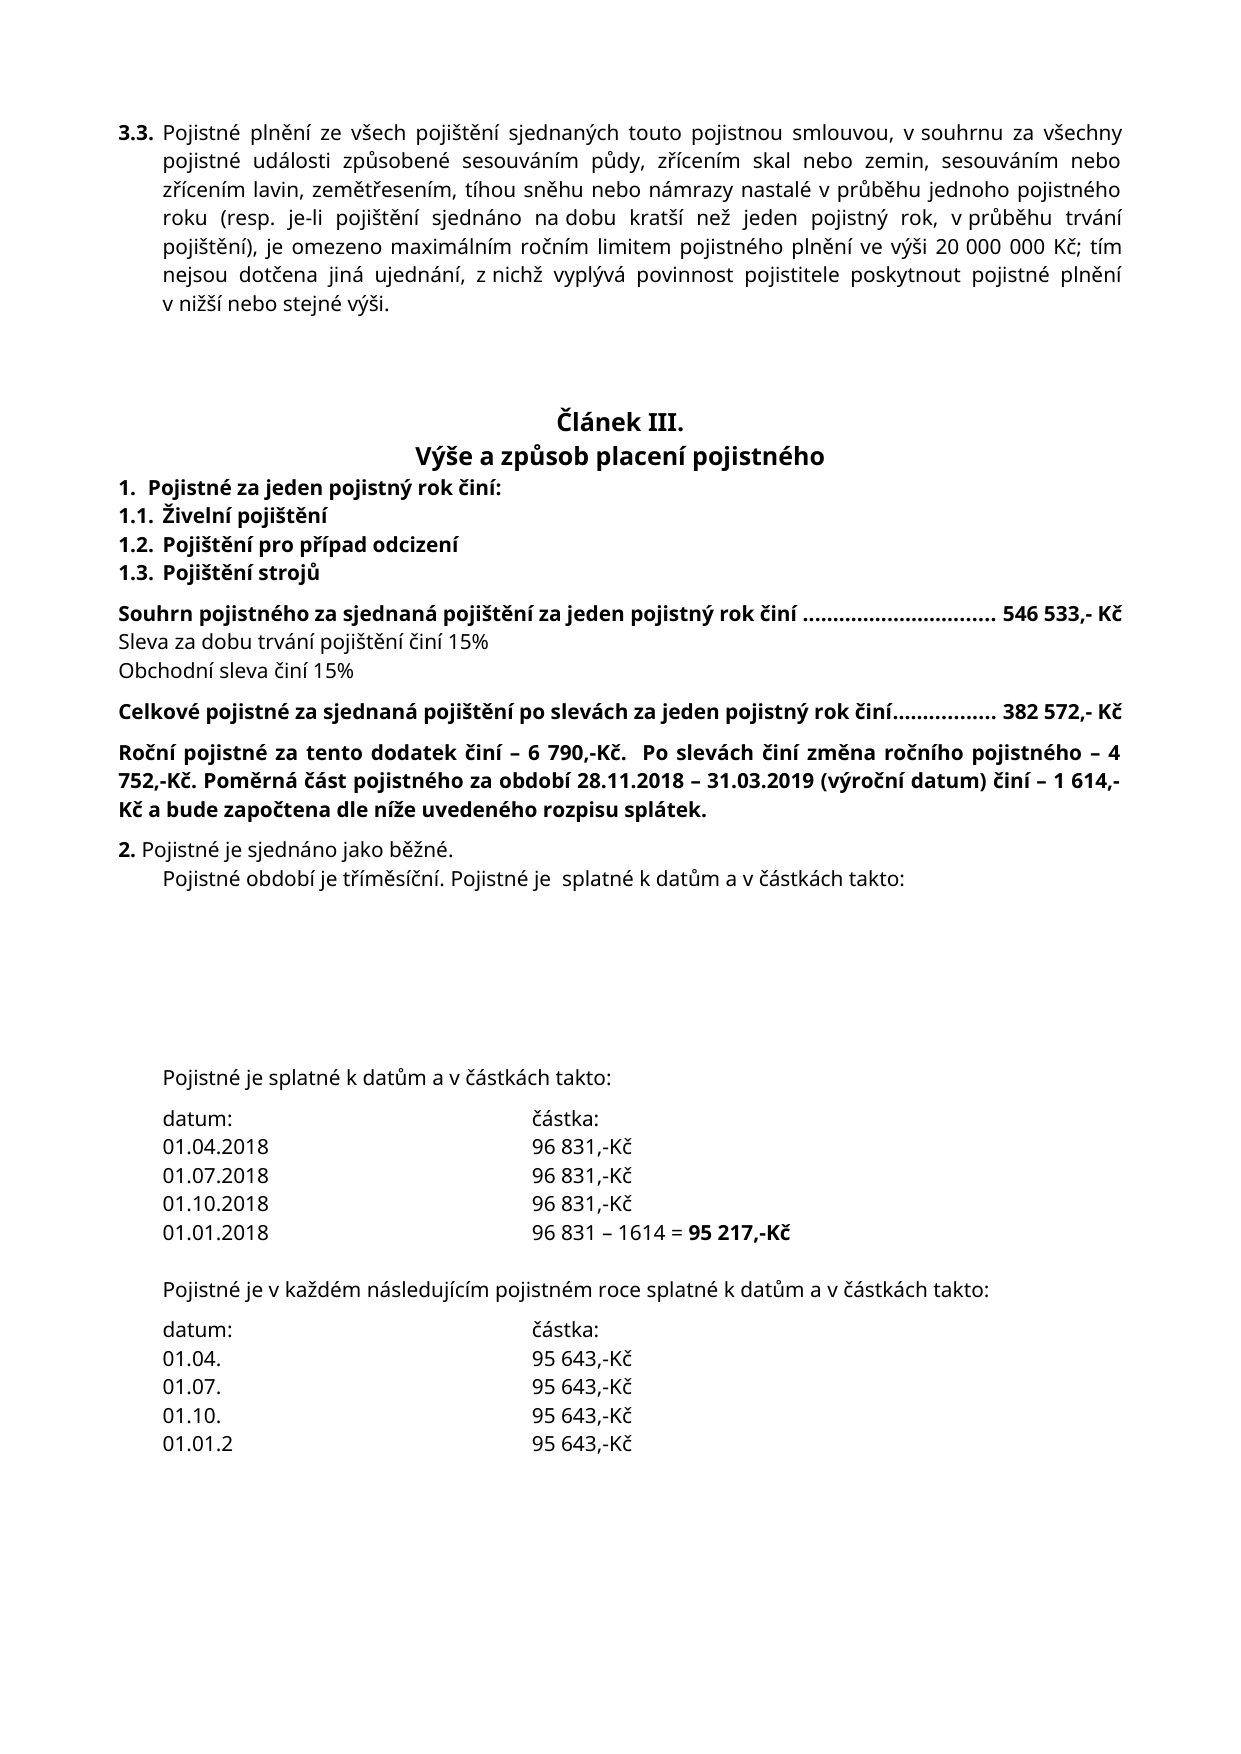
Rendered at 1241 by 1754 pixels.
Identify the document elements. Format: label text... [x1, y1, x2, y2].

list Pojištění pro případ odcizení [118, 530, 1122, 558]
list Živelní pojištění [118, 501, 1122, 530]
text datum: částka: [162, 1104, 1122, 1132]
text Pojistné je v každém následujícím pojistném roce splatné k datům a v částkách takto: [162, 1275, 1122, 1303]
text 01.07. 95 643,-Kč [162, 1372, 1122, 1401]
text Souhrn pojistného za sjednaná pojištění za jeden pojistný rok činí 546 533,- Kč [118, 599, 1196, 627]
text Obchodní sleva činí 15% [118, 656, 1122, 684]
text datum: částka: [162, 1316, 1122, 1344]
text Sleva za dobu trvání pojištění činí 15% [118, 627, 1122, 656]
text 01.10.2018 96 831,-Kč [162, 1189, 1122, 1218]
text 01.04.2018 96 831,-Kč [162, 1132, 1122, 1161]
text Pojistné je splatné k datům a v částkách takto: [162, 1063, 1122, 1092]
text Celkové pojistné za sjednaná pojištění po slevách za jeden pojistný rok činí 382 572,- Kč [118, 697, 1122, 725]
text 01.04. 95 643,-Kč [162, 1344, 1122, 1372]
text Pojistné období je tříměsíční. Pojistné je splatné k datům a v částkách takto: [162, 864, 1122, 892]
list Pojistné plnění ze všech pojištění sjednaných touto pojistnou smlouvou, v souhrnu za všechny pojistné události způsobené sesouváním půdy, zřícením skal nebo zemin, sesouváním nebo zřícením lavin, zemětřesením, tíhou sněhu nebo námrazy nastalé v průběhu jednoho pojistného roku (resp. je-li pojištění sjednáno na dobu kratší než jeden pojistný rok, v průběhu trvání pojištění), je omezeno maximálním ročním limitem pojistného plnění ve výši 20 000 000 Kč; tím nejsou dotčena jiná ujednání, z nichž vyplývá povinnost pojistitele poskytnout pojistné plnění v nižší nebo stejné výši. [118, 118, 1122, 317]
list Pojistné za jeden pojistný rok činí: [118, 473, 1122, 501]
text Výše a způsob placení pojistného [118, 439, 1122, 473]
list Pojištění strojů [118, 558, 1122, 587]
text 01.01.2018 96 831 – 1614 = 95 217,-Kč [162, 1218, 1122, 1246]
text Roční pojistné za tento dodatek činí – 6 790,-Kč. Po slevách činí změna ročního pojistného – 4 752,-Kč. Poměrná část pojistného za období 28.11.2018 – 31.03.2019 (výroční datum) činí – 1 614,-Kč a bude započtena dle níže uvedeného rozpisu splátek. [118, 738, 1122, 823]
text 01.10. 95 643,-Kč [162, 1401, 1122, 1429]
text 01.07.2018 96 831,-Kč [162, 1161, 1122, 1189]
text 01.01.2 95 643,-Kč [162, 1429, 1122, 1458]
text 2. Pojistné je sjednáno jako běžné. [118, 836, 1122, 864]
text Článek III. [118, 405, 1122, 439]
